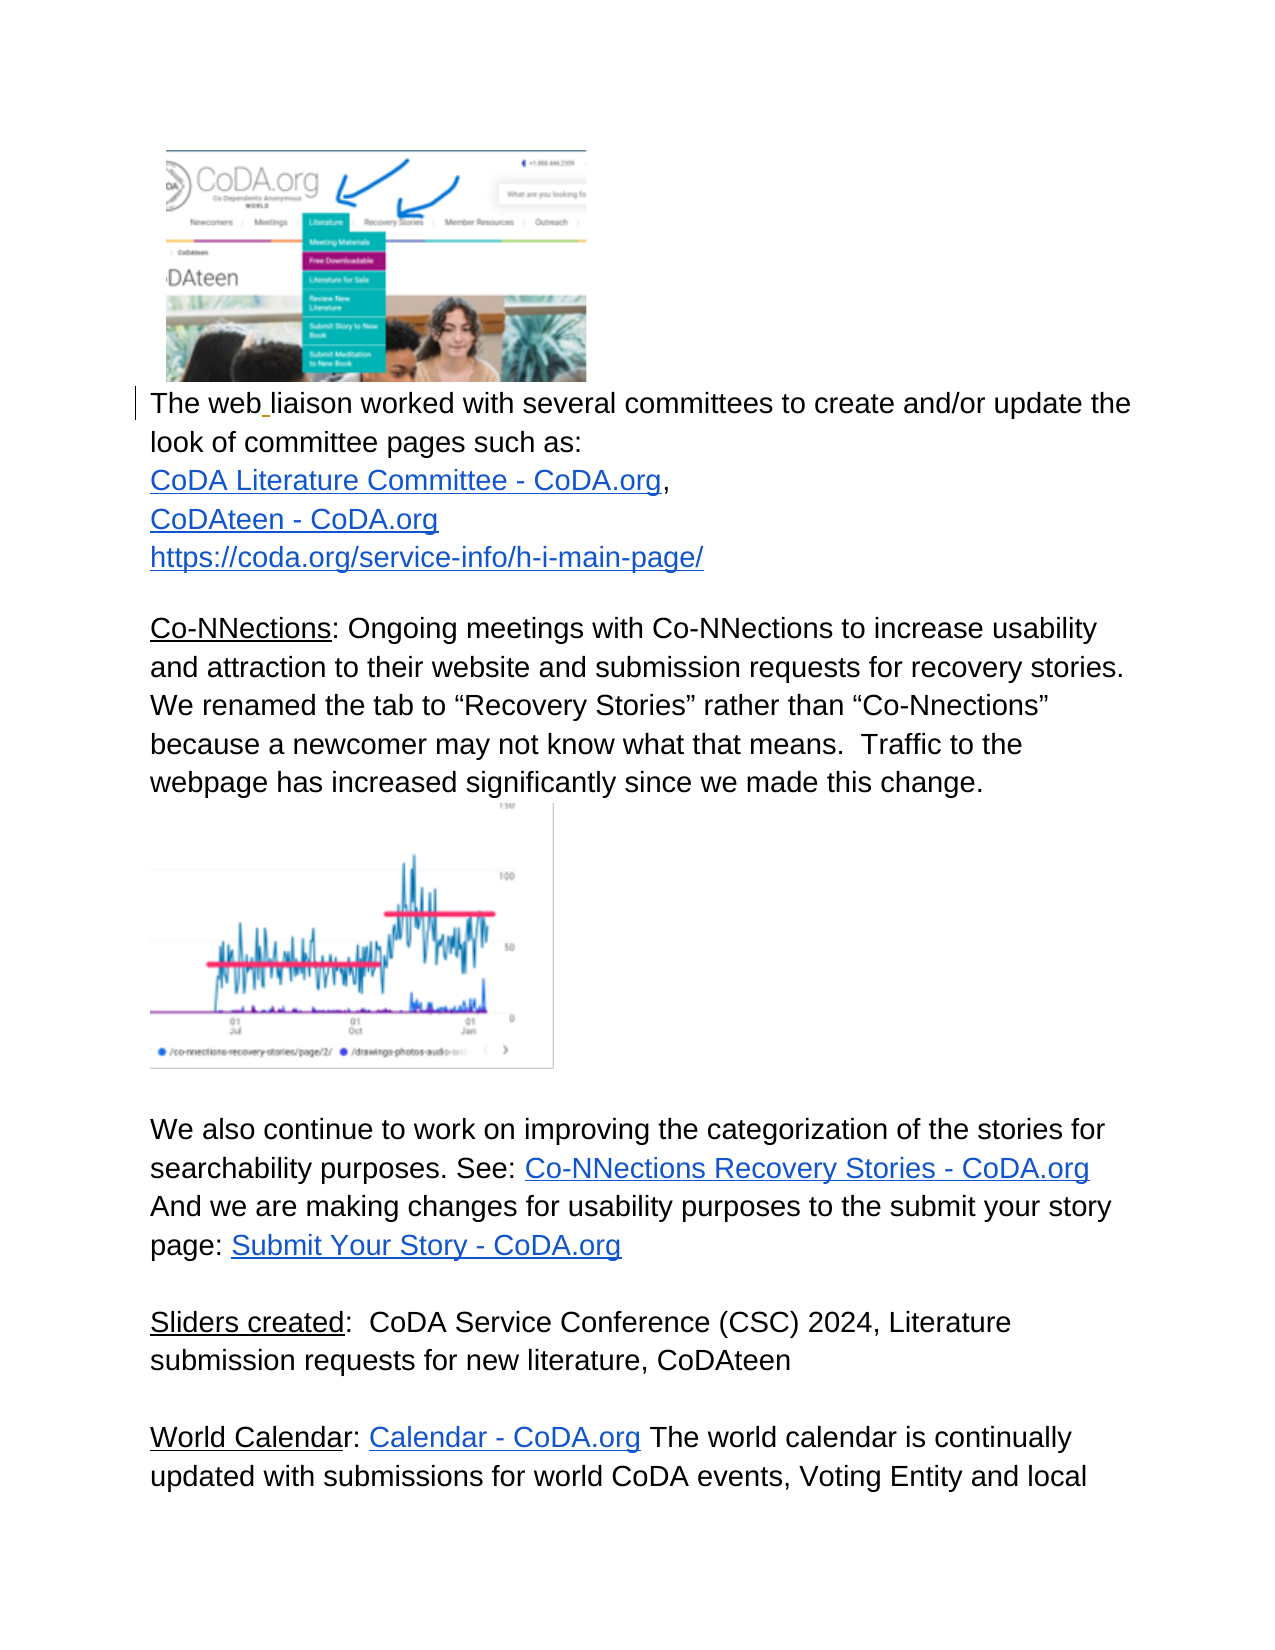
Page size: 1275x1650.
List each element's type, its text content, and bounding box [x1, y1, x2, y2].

text The webliaison worked with several committees to create and/or update the look of committee pages such as: [150, 386, 1140, 458]
picture [166, 150, 587, 382]
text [150, 1421, 1140, 1493]
text CoDAteen - CoDA.org [150, 502, 1140, 535]
text https://coda.org/service-info/h-i-main-page/ [150, 540, 1140, 574]
text Co-NNections: Ongoing meetings with Co-NNections to increase usability and attraction to their website and submission requests for recovery stories. We renamed the tab to “Recovery Stories” rather than “Co-Nnections” because a newcomer may not know what that means. Traffic to the webpage has increased significantly since we made this change. [150, 611, 1140, 799]
text Sliders created: CoDA Service Conference (CSC) 2024, Literature submission requests for new literature, CoDAteen [150, 1305, 1140, 1377]
text We also continue to work on improving the categorization of the stories for searchability purposes. See: Co-NNections Recovery Stories - CoDA.org And we are making changes for usability purposes to the submit your story page: Submit Your Story - CoDA.org [150, 1112, 1140, 1261]
picture [150, 803, 555, 1070]
text CoDA Literature Committee - CoDA.org, [150, 463, 1140, 497]
